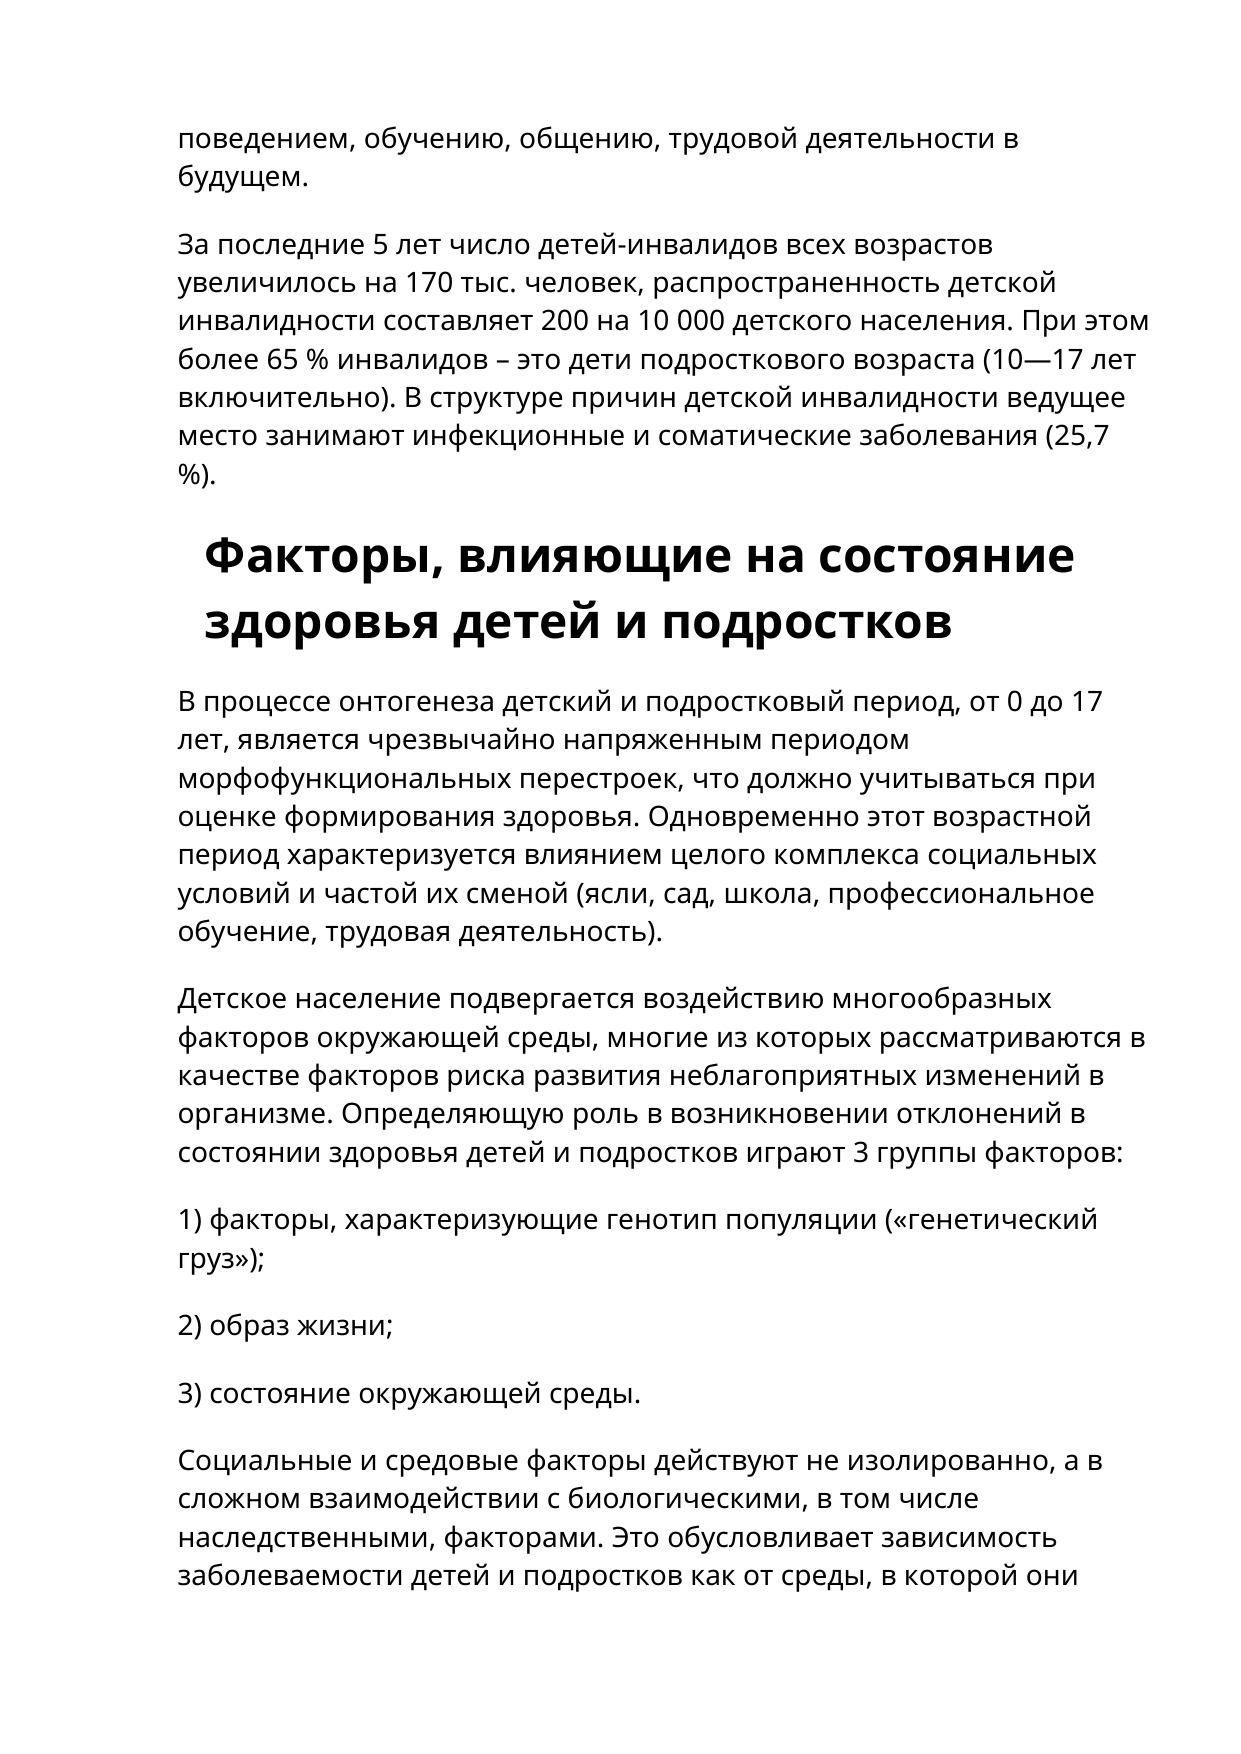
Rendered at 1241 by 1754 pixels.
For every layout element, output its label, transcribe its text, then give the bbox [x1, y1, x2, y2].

text В процессе онтогенеза детский и подростковый период, от 0 до 17 лет, является чрезвычайно напряженным периодом морфофункциональных перестроек, что должно учитываться при оценке формирования здоровья. Одновременно этот возрастной период характеризуется влиянием целого комплекса социальных условий и частой их сменой (ясли, сад, школа, профессиональное обучение, трудовая деятельность). [177, 681, 1152, 949]
text Факторы, влияющие на состояние здоровья детей и подростков [954, 521, 1124, 652]
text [177, 118, 1152, 195]
text За последние 5 лет число детей-инвалидов всех возрастов увеличилось на 170 тыс. человек, распространенность детской инвалидности составляет 200 на 10 000 детского населения. При этом более 65 % инвалидов – это дети подросткового возраста (10—17 лет включительно). В структуре причин детской инвалидности ведущее место занимают инфекционные и соматические заболевания (25,7 %). [177, 224, 1152, 492]
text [177, 1440, 1152, 1594]
text 1) факторы, характеризующие генотип популяции («генетический груз»); [177, 1199, 1152, 1276]
text 3) состояние окружающей среды. [177, 1373, 1152, 1411]
text Детское население подвергается воздействию многообразных факторов окружающей среды, многие из которых рассматриваются в качестве факторов риска развития неблагоприятных изменений в организме. Определяющую роль в возникновении отклонений в состоянии здоровья детей и подростков играют 3 группы факторов: [177, 979, 1152, 1170]
text 2) образ жизни; [177, 1305, 1152, 1344]
